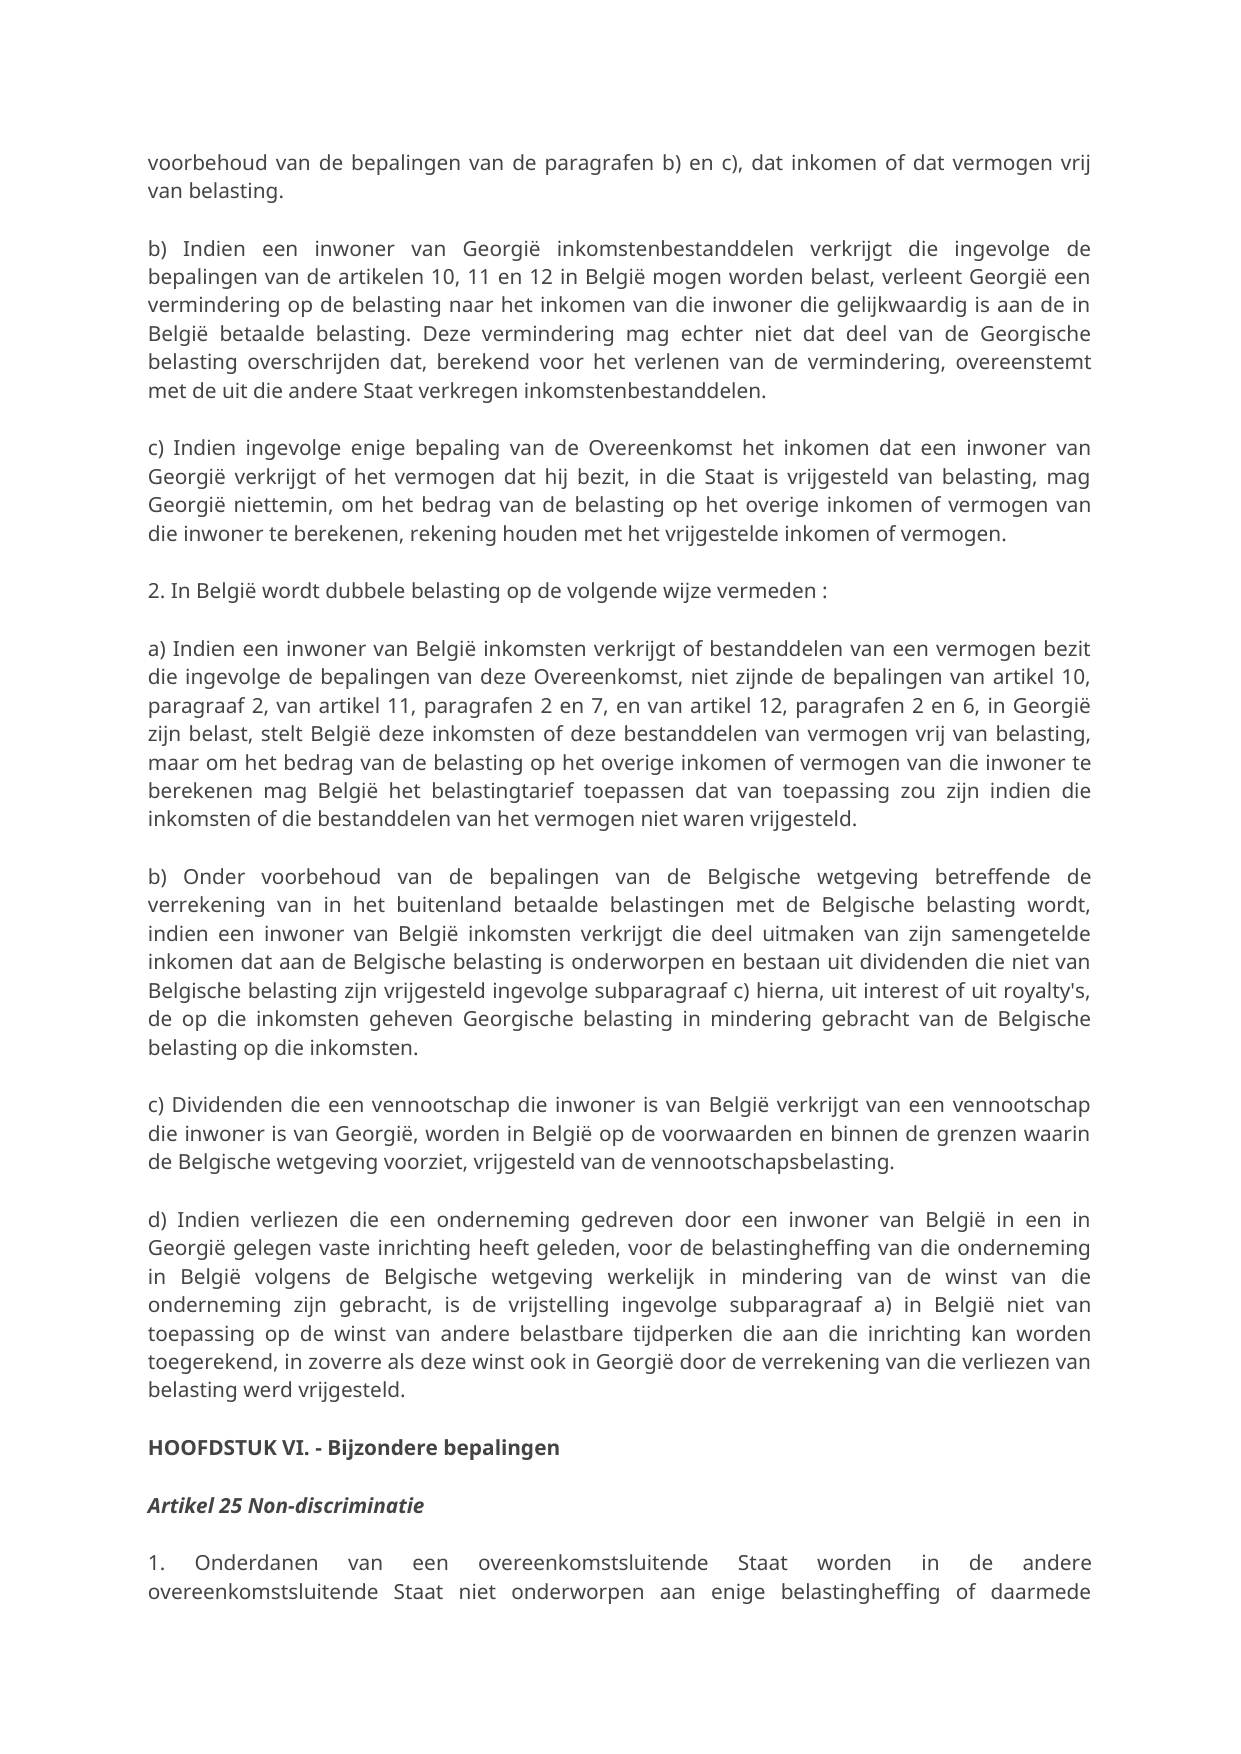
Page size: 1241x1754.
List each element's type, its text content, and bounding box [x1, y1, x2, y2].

text HOOFDSTUK VI. - Bijzondere bepalingen [148, 1433, 1093, 1462]
text Artikel 25 Non-discriminatie [148, 1491, 1093, 1519]
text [148, 1548, 1093, 1605]
text c) Dividenden die een vennootschap die inwoner is van België verkrijgt van een vennootschap die inwoner is van Georgië, worden in België op de voorwaarden en binnen de grenzen waarin de Belgische wetgeving voorziet, vrijgesteld van de vennootschapsbelasting. [148, 1090, 1093, 1176]
text b) Onder voorbehoud van de bepalingen van de Belgische wetgeving betreffende de verrekening van in het buitenland betaalde belastingen met de Belgische belasting wordt, indien een inwoner van België inkomsten verkrijgt die deel uitmaken van zijn samengetelde inkomen dat aan de Belgische belasting is onderworpen en bestaan uit dividenden die niet van Belgische belasting zijn vrijgesteld ingevolge subparagraaf c) hierna, uit interest of uit royalty's, de op die inkomsten geheven Georgische belasting in mindering gebracht van de Belgische belasting op die inkomsten. [148, 862, 1093, 1061]
text b) Indien een inwoner van Georgië inkomstenbestanddelen verkrijgt die ingevolge de bepalingen van de artikelen 10, 11 en 12 in België mogen worden belast, verleent Georgië een vermindering op de belasting naar het inkomen van die inwoner die gelijkwaardig is aan de in België betaalde belasting. Deze vermindering mag echter niet dat deel van de Georgische belasting overschrijden dat, berekend voor het verlenen van de vermindering, overeenstemt met de uit die andere Staat verkregen inkomstenbestanddelen. [148, 234, 1093, 404]
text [148, 148, 1093, 204]
text d) Indien verliezen die een onderneming gedreven door een inwoner van België in een in Georgië gelegen vaste inrichting heeft geleden, voor de belastingheffing van die onderneming in België volgens de Belgische wetgeving werkelijk in mindering van de winst van die onderneming zijn gebracht, is de vrijstelling ingevolge subparagraaf a) in België niet van toepassing op de winst van andere belastbare tijdperken die aan die inrichting kan worden toegerekend, in zoverre als deze winst ook in Georgië door de verrekening van die verliezen van belasting werd vrijgesteld. [148, 1205, 1093, 1404]
text 2. In België wordt dubbele belasting op de volgende wijze vermeden : [148, 576, 1093, 605]
text c) Indien ingevolge enige bepaling van de Overeenkomst het inkomen dat een inwoner van Georgië verkrijgt of het vermogen dat hij bezit, in die Staat is vrijgesteld van belasting, mag Georgië niettemin, om het bedrag van de belasting op het overige inkomen of vermogen van die inwoner te berekenen, rekening houden met het vrijgestelde inkomen of vermogen. [148, 433, 1093, 547]
text a) Indien een inwoner van België inkomsten verkrijgt of bestanddelen van een vermogen bezit die ingevolge de bepalingen van deze Overeenkomst, niet zijnde de bepalingen van artikel 10, paragraaf 2, van artikel 11, paragrafen 2 en 7, en van artikel 12, paragrafen 2 en 6, in Georgië zijn belast, stelt België deze inkomsten of deze bestanddelen van vermogen vrij van belasting, maar om het bedrag van de belasting op het overige inkomen of vermogen van die inwoner te berekenen mag België het belastingtarief toepassen dat van toepassing zou zijn indien die inkomsten of die bestanddelen van het vermogen niet waren vrijgesteld. [148, 634, 1093, 833]
